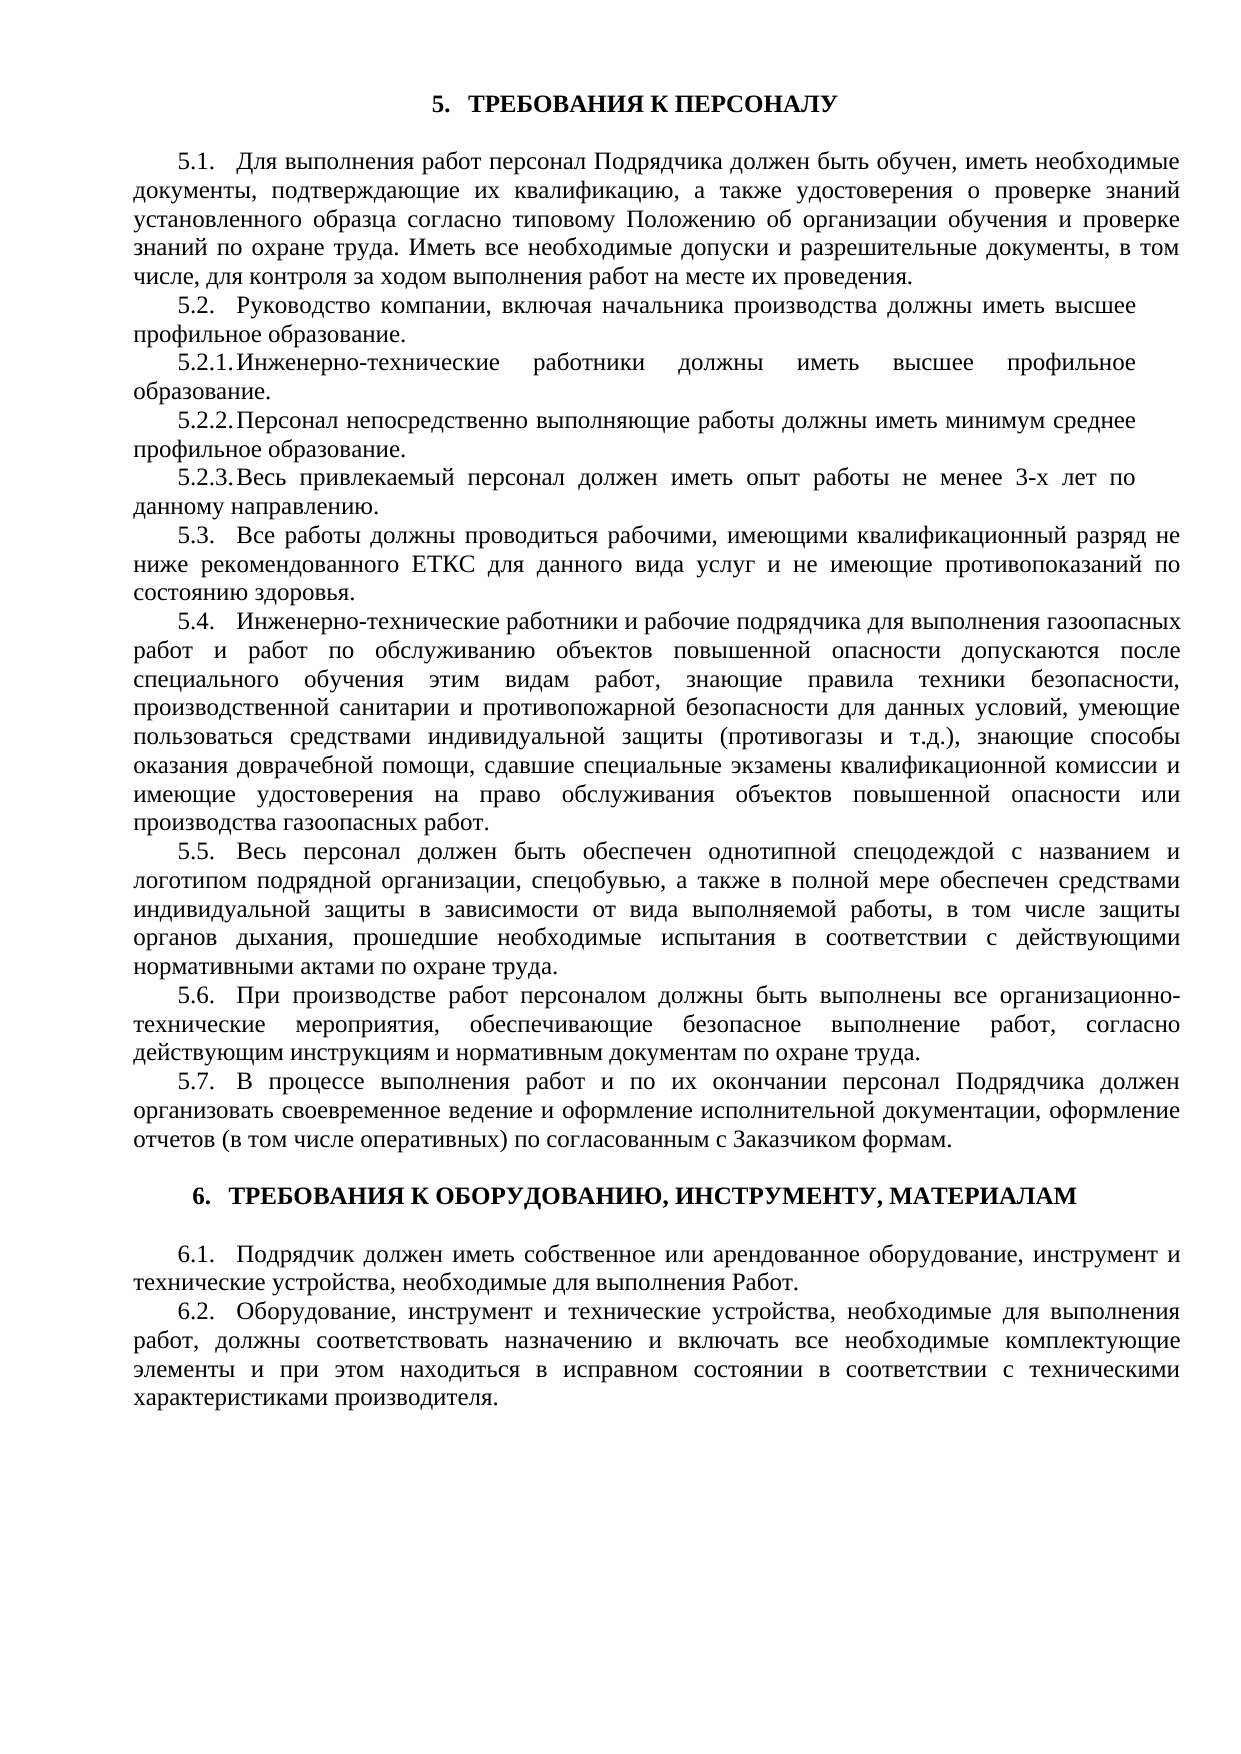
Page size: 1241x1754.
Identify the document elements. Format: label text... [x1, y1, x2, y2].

list ТРЕБОВАНИЯ К ПЕРСОНАЛУ [89, 89, 1181, 117]
list Инженерно-технические работники должны иметь высшее профильное образование. [133, 347, 1137, 405]
list В процессе выполнения работ и по их окончании персонал Подрядчика должен организовать своевременное ведение и оформление исполнительной документации, оформление отчетов (в том числе оперативных) по согласованным с Заказчиком формам. [133, 1066, 1181, 1152]
list Все работы должны проводиться рабочими, имеющими квалификационный разряд не ниже рекомендованного ЕТКС для данного вида услуг и не имеющие противопоказаний по состоянию здоровья. [133, 520, 1181, 606]
list Подрядчик должен иметь собственное или арендованное оборудование, инструмент и технические устройства, необходимые для выполнения Работ. [133, 1239, 1181, 1296]
list Персонал непосредственно выполняющие работы должны иметь минимум среднее профильное образование. [133, 405, 1137, 462]
list Руководство компании, включая начальника производства должны иметь высшее профильное образование. [133, 290, 1137, 347]
list Весь персонал должен быть обеспечен однотипной спецодеждой с названием и логотипом подрядной организации, спецобувью, а также в полной мере обеспечен средствами индивидуальной защиты в зависимости от вида выполняемой работы, в том числе защиты органов дыхания, прошедшие необходимые испытания в соответствии с действующими нормативными актами по охране труда. [133, 836, 1181, 980]
list При производстве работ персоналом должны быть выполнены все организационно-технические мероприятия, обеспечивающие безопасное выполнение работ, согласно действующим инструкциям и нормативным документам по охране труда. [133, 980, 1181, 1066]
list ТРЕБОВАНИЯ К ОБОРУДОВАНИЮ, ИНСТРУМЕНТУ, МАТЕРИАЛАМ [89, 1181, 1181, 1210]
list Оборудование, инструмент и технические устройства, необходимые для выполнения работ, должны соответствовать назначению и включать все необходимые комплектующие элементы и при этом находиться в исправном состоянии в соответствии с техническими характеристиками производителя. [133, 1296, 1181, 1411]
list Весь привлекаемый персонал должен иметь опыт работы не менее 3-х лет по данному направлению. [133, 462, 1137, 520]
list Для выполнения работ персонал Подрядчика должен быть обучен, иметь необходимые документы, подтверждающие их квалификацию, а также удостоверения о проверке знаний установленного образца согласно типовому Положению об организации обучения и проверке знаний по охране труда. Иметь все необходимые допуски и разрешительные документы, в том числе, для контроля за ходом выполнения работ на месте их проведения. [133, 146, 1181, 290]
list Инженерно-технические работники и рабочие подрядчика для выполнения газоопасных работ и работ по обслуживанию объектов повышенной опасности допускаются после специального обучения этим видам работ, знающие правила техники безопасности, производственной санитарии и противопожарной безопасности для данных условий, умеющие пользоваться средствами индивидуальной защиты (противогазы и т.д.), знающие способы оказания доврачебной помощи, сдавшие специальные экзамены квалификационной комиссии и имеющие удостоверения на право обслуживания объектов повышенной опасности или производства газоопасных работ. [133, 606, 1181, 836]
